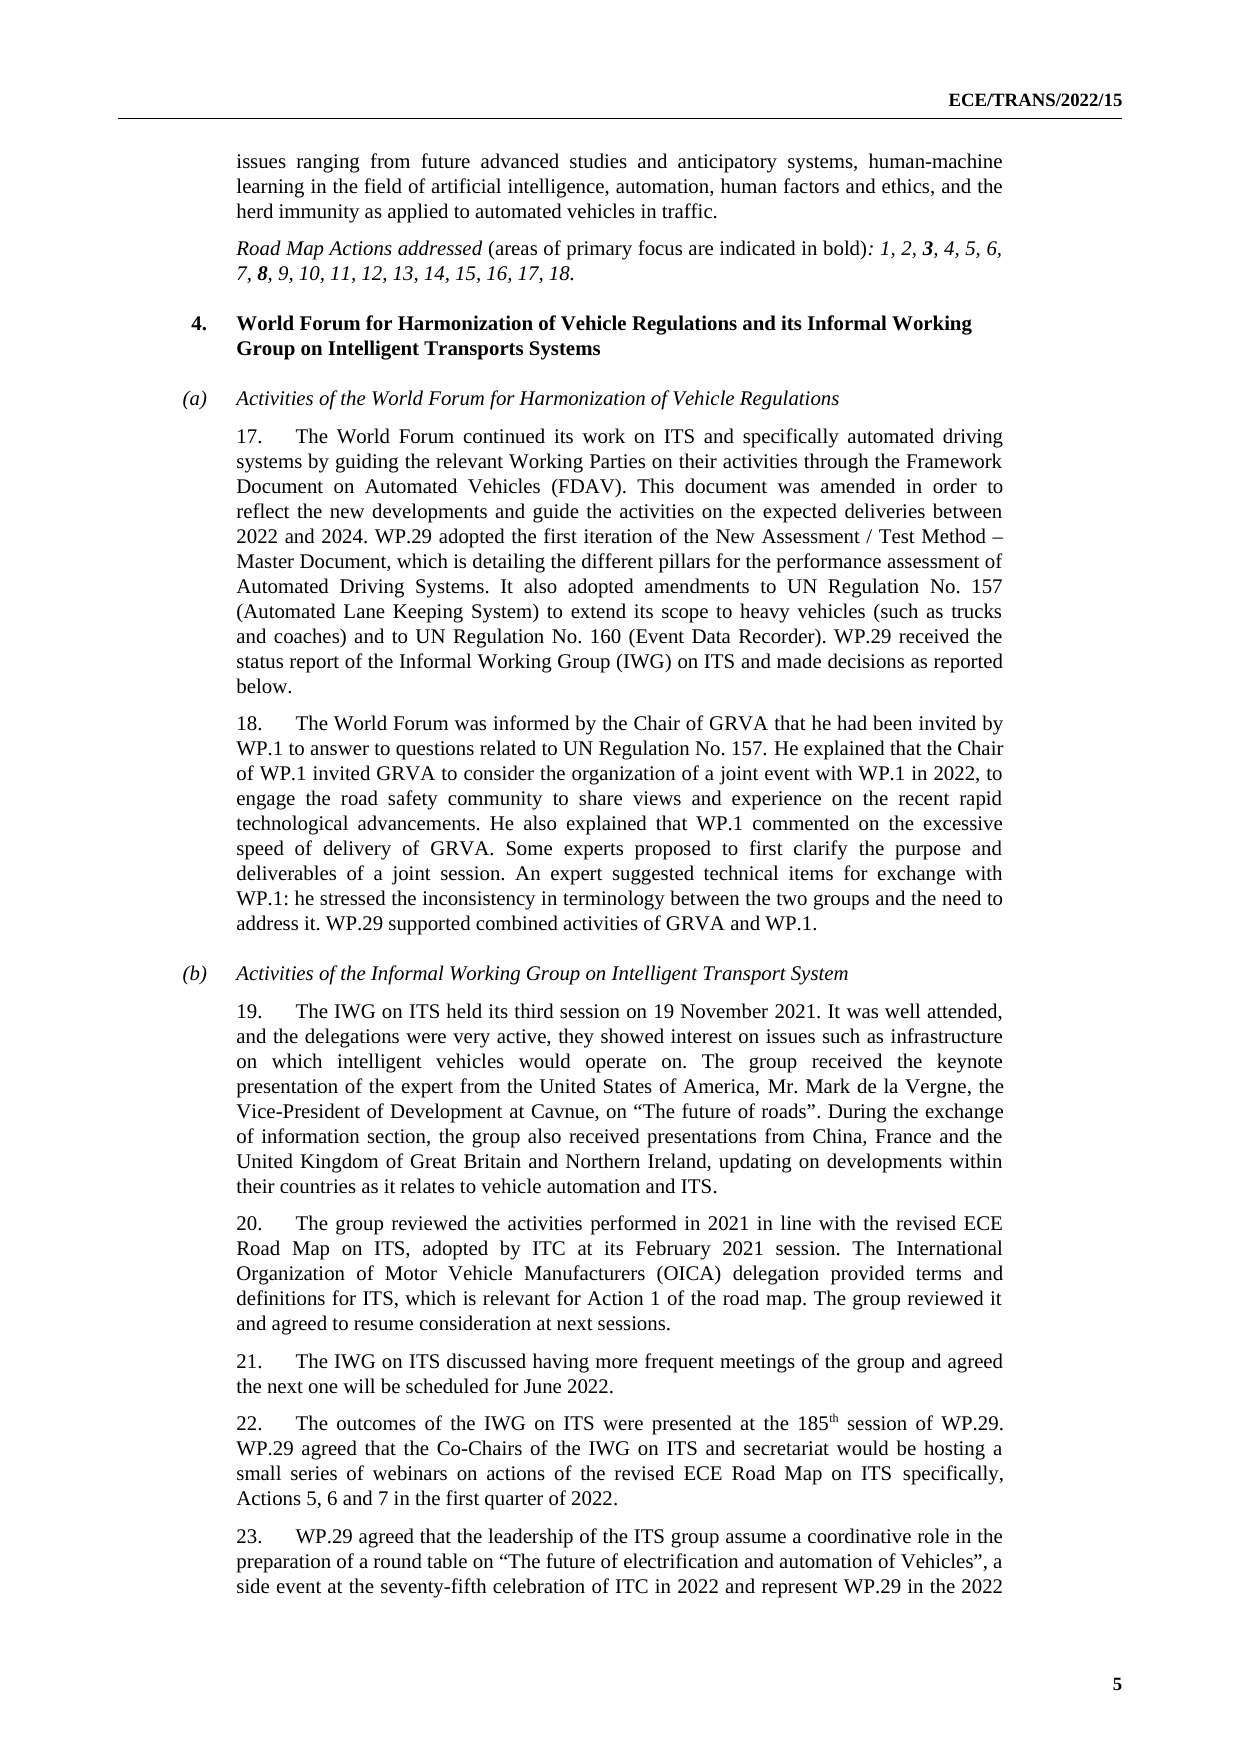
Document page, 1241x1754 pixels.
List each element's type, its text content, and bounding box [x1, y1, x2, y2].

text 19. The IWG on ITS held its third session on 19 November 2021. It was well attended, and the delegations were very active, they showed interest on issues such as infrastructure on which intelligent vehicles would operate on. The group received the keynote presentation of the expert from the United States of America, Mr. Mark de la Vergne, the Vice-President of Development at Cavnue, on “The future of roads”. During the exchange of information section, the group also received presentations from China, France and the United Kingdom of Great Britain and Northern Ireland, updating on developments within their countries as it relates to vehicle automation and ITS. [236, 1073, 1004, 1198]
text 22. The outcomes of the IWG on ITS were presented at the 185th session of WP.29. WP.29 agreed that the Co-Chairs of the IWG on ITS and secretariat would be hosting a small series of webinars on actions of the revised ECE Road Map on ITS specifically, Actions 5, 6 and 7 in the first quarter of 2022. [236, 1485, 1004, 1510]
text (b) Activities of the Informal Working Group on Intelligent Transport System [118, 960, 1004, 985]
text Road Map Actions addressed (areas of primary focus are indicated in bold): 1, 2, 3, 4, 5, 6, 7, 8, 9, 10, 11, 12, 13, 14, 15, 16, 17, 18. [236, 235, 1004, 285]
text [236, 148, 1004, 223]
text 21. The IWG on ITS discussed having more frequent meetings of the group and agreed the next one will be scheduled for June 2022. [236, 1373, 1004, 1398]
text (a) Activities of the World Forum for Harmonization of Vehicle Regulations [118, 385, 1004, 410]
text 18. The World Forum was informed by the Chair of GRVA that he had been invited by WP.1 to answer to questions related to UN Regulation No. 157. He explained that the Chair of WP.1 invited GRVA to consider the organization of a joint event with WP.1 in 2022, to engage the road safety community to share views and experience on the recent rapid technological advancements. He also explained that WP.1 commented on the excessive speed of delivery of GRVA. Some experts proposed to first clarify the purpose and deliverables of a joint session. An expert suggested technical items for exchange with WP.1: he stressed the inconsistency in terminology between the two groups and the need to address it. WP.29 supported combined activities of GRVA and WP.1. [236, 710, 1004, 935]
text 17. The World Forum continued its work on ITS and specifically automated driving systems by guiding the relevant Working Parties on their activities through the Framework Document on Automated Vehicles (FDAV). This document was amended in order to reflect the new developments and guide the activities on the expected deliveries between 2022 and 2024. WP.29 adopted the first iteration of the New Assessment / Test Method – Master Document, which is detailing the different pillars for the performance assessment of Automated Driving Systems. It also adopted amendments to UN Regulation No. 157 (Automated Lane Keeping System) to extend its scope to heavy vehicles (such as trucks and coaches) and to UN Regulation No. 160 (Event Data Recorder). WP.29 received the status report of the Informal Working Group (IWG) on ITS and made decisions as reported below. [236, 423, 1004, 698]
text 4. World Forum for Harmonization of Vehicle Regulations and its Informal Working Group on Intelligent Transports Systems [118, 310, 1004, 360]
